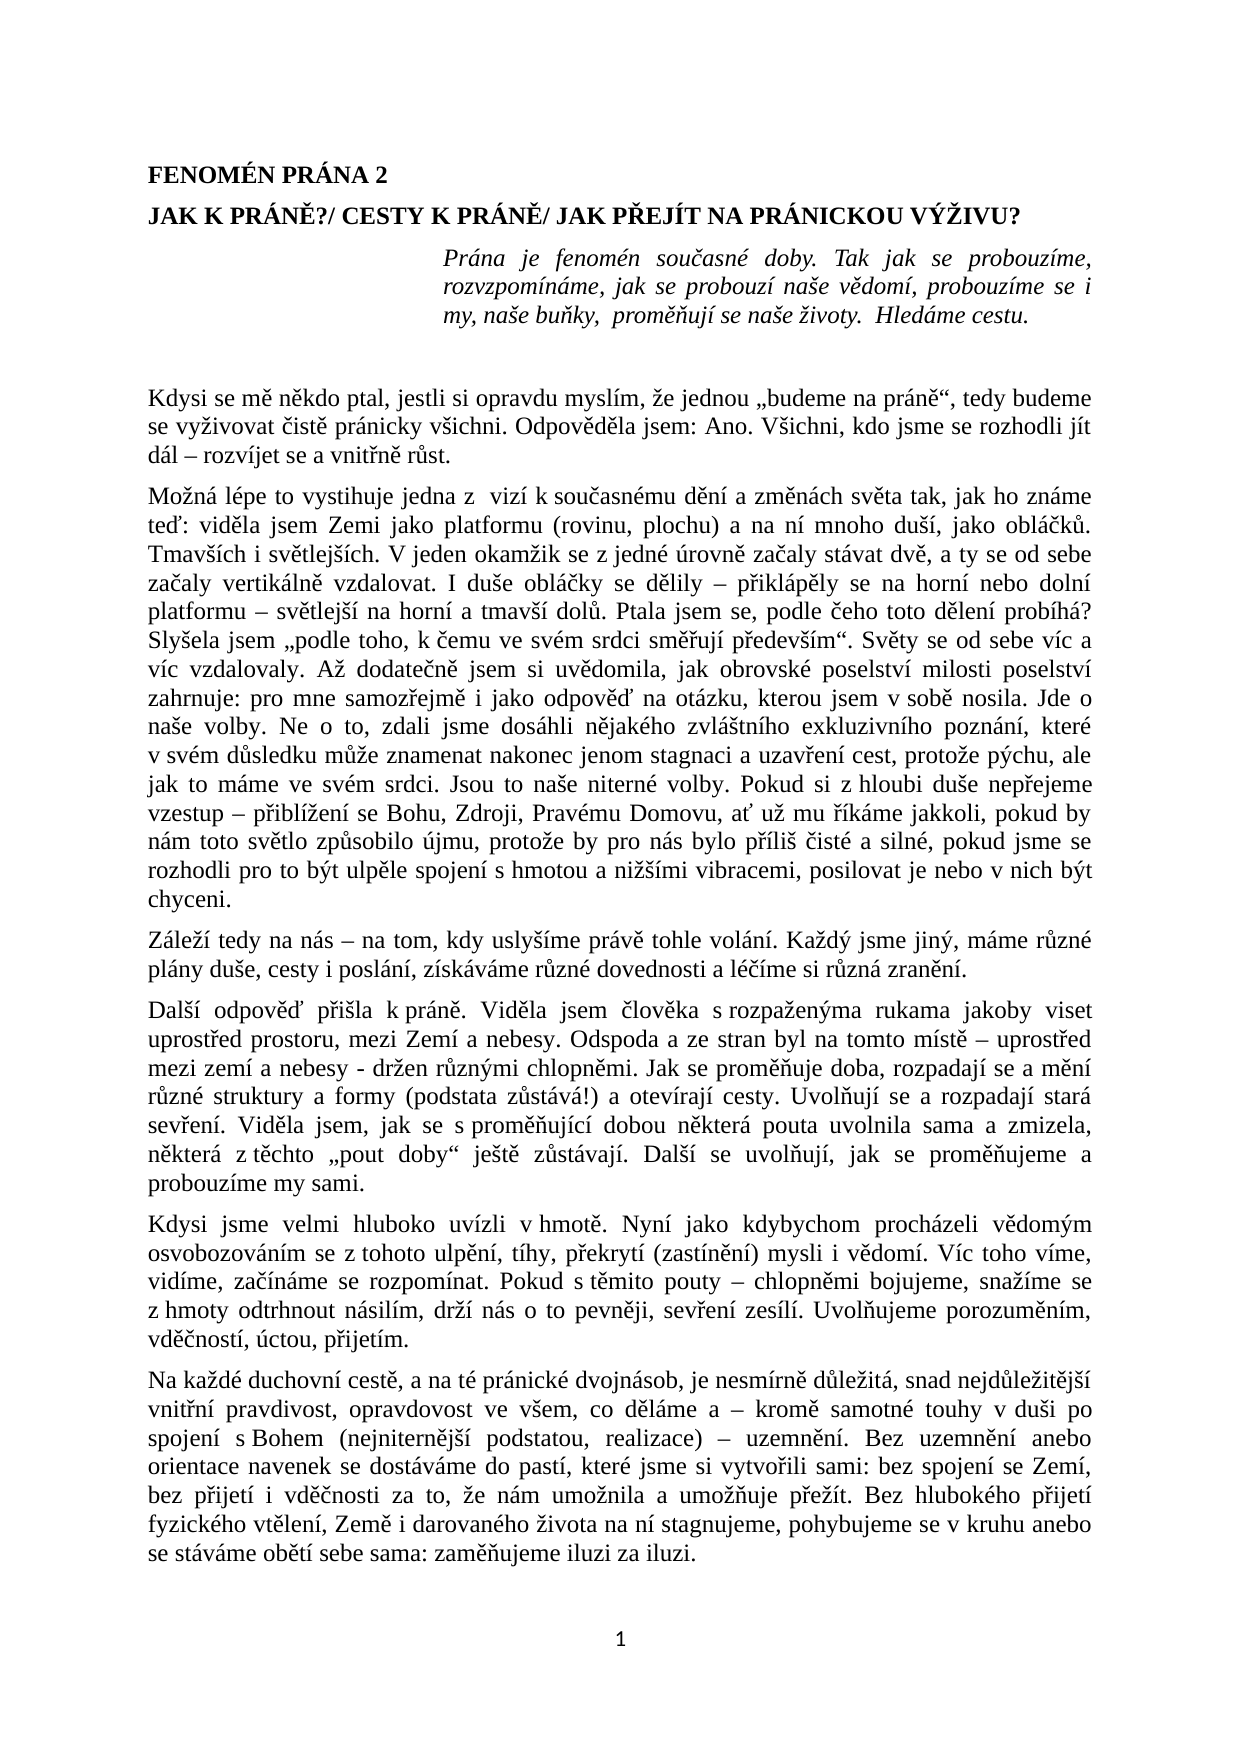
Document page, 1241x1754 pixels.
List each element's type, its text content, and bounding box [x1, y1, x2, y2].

text JAK K PRÁNĚ?/ CESTY K PRÁNĚ/ JAK PŘEJÍT NA PRÁNICKOU VÝŽIVU? [148, 201, 1093, 230]
text FENOMÉN PRÁNA 2 [148, 160, 1093, 189]
text Na každé duchovní cestě, a na té pránické dvojnásob, je nesmírně důležitá, snad nejdůležitější vnitřní pravdivost, opravdovost ve všem, co děláme a – kromě samotné touhy v duši po spojení s Bohem (nejniternější podstatou, realizace) – uzemnění. Bez uzemnění anebo orientace navenek se dostáváme do pastí, které jsme si vytvořili sami: bez spojení se Zemí, bez přijetí i vděčnosti za to, že nám umožnila a umožňuje přežít. Bez hlubokého přijetí fyzického vtělení, Země i darovaného života na ní stagnujeme, pohybujeme se v kruhu anebo se stáváme obětí sebe sama: zaměňujeme iluzi za iluzi. [148, 1365, 1093, 1566]
text Prána je fenomén současné doby. Tak jak se probouzíme, rozvzpomínáme, jak se probouzí naše vědomí, probouzíme se i my, naše buňky, proměňují se naše životy. Hledáme cestu. [443, 243, 1093, 329]
text Další odpověď přišla k práně. Viděla jsem člověka s rozpaženýma rukama jakoby viset uprostřed prostoru, mezi Zemí a nebesy. Odspoda a ze stran byl na tomto místě – uprostřed mezi zemí a nebesy - držen různými chlopněmi. Jak se proměňuje doba, rozpadají se a mění různé struktury a formy (podstata zůstává!) a otevírají cesty. Uvolňují se a rozpadají stará sevření. Viděla jsem, jak se s proměňující dobou některá pouta uvolnila sama a zmizela, některá z těchto „pout doby“ ještě zůstávají. Další se uvolňují, jak se proměňujeme a probouzíme my sami. [148, 995, 1093, 1196]
text Kdysi jsme velmi hluboko uvízli v hmotě. Nyní jako kdybychom procházeli vědomým osvobozováním se z tohoto ulpění, tíhy, překrytí (zastínění) mysli i vědomí. Víc toho víme, vidíme, začínáme se rozpomínat. Pokud s těmito pouty – chlopněmi bojujeme, snažíme se z hmoty odtrhnout násilím, drží nás o to pevněji, sevření zesílí. Uvolňujeme porozuměním, vděčností, úctou, přijetím. [148, 1209, 1093, 1353]
text Kdysi se mě někdo ptal, jestli si opravdu myslím, že jednou „budeme na práně“, tedy budeme se vyživovat čistě pránicky všichni. Odpověděla jsem: Ano. Všichni, kdo jsme se rozhodli jít dál – rozvíjet se a vnitřně růst. [148, 383, 1093, 469]
text Možná lépe to vystihuje jedna z vizí k současnému dění a změnách světa tak, jak ho známe teď: viděla jsem Zemi jako platformu (rovinu, plochu) a na ní mnoho duší, jako obláčků. Tmavších i světlejších. V jeden okamžik se z jedné úrovně začaly stávat dvě, a ty se od sebe začaly vertikálně vzdalovat. I duše obláčky se dělily – přiklápěly se na horní nebo dolní platformu – světlejší na horní a tmavší dolů. Ptala jsem se, podle čeho toto dělení probíhá? Slyšela jsem „podle toho, k čemu ve svém srdci směřují především“. Světy se od sebe víc a víc vzdalovaly. Až dodatečně jsem si uvědomila, jak obrovské poselství milosti poselství zahrnuje: pro mne samozřejmě i jako odpověď na otázku, kterou jsem v sobě nosila. Jde o naše volby. Ne o to, zdali jsme dosáhli nějakého zvláštního exkluzivního poznání, které v svém důsledku může znamenat nakonec jenom stagnaci a uzavření cest, protože pýchu, ale jak to máme ve svém srdci. Jsou to naše niterné volby. Pokud si z hloubi duše nepřejeme vzestup – přiblížení se Bohu, Zdroji, Pravému Domovu, ať už mu říkáme jakkoli, pokud by nám toto světlo způsobilo újmu, protože by pro nás bylo příliš čisté a silné, pokud jsme se rozhodli pro to být ulpěle spojení s hmotou a nižšími vibracemi, posilovat je nebo v nich být chyceni. [148, 481, 1093, 913]
text Záleží tedy na nás – na tom, kdy uslyšíme právě tohle volání. Každý jsme jiný, máme různé plány duše, cesty i poslání, získáváme různé dovednosti a léčíme si různá zranění. [148, 925, 1093, 983]
